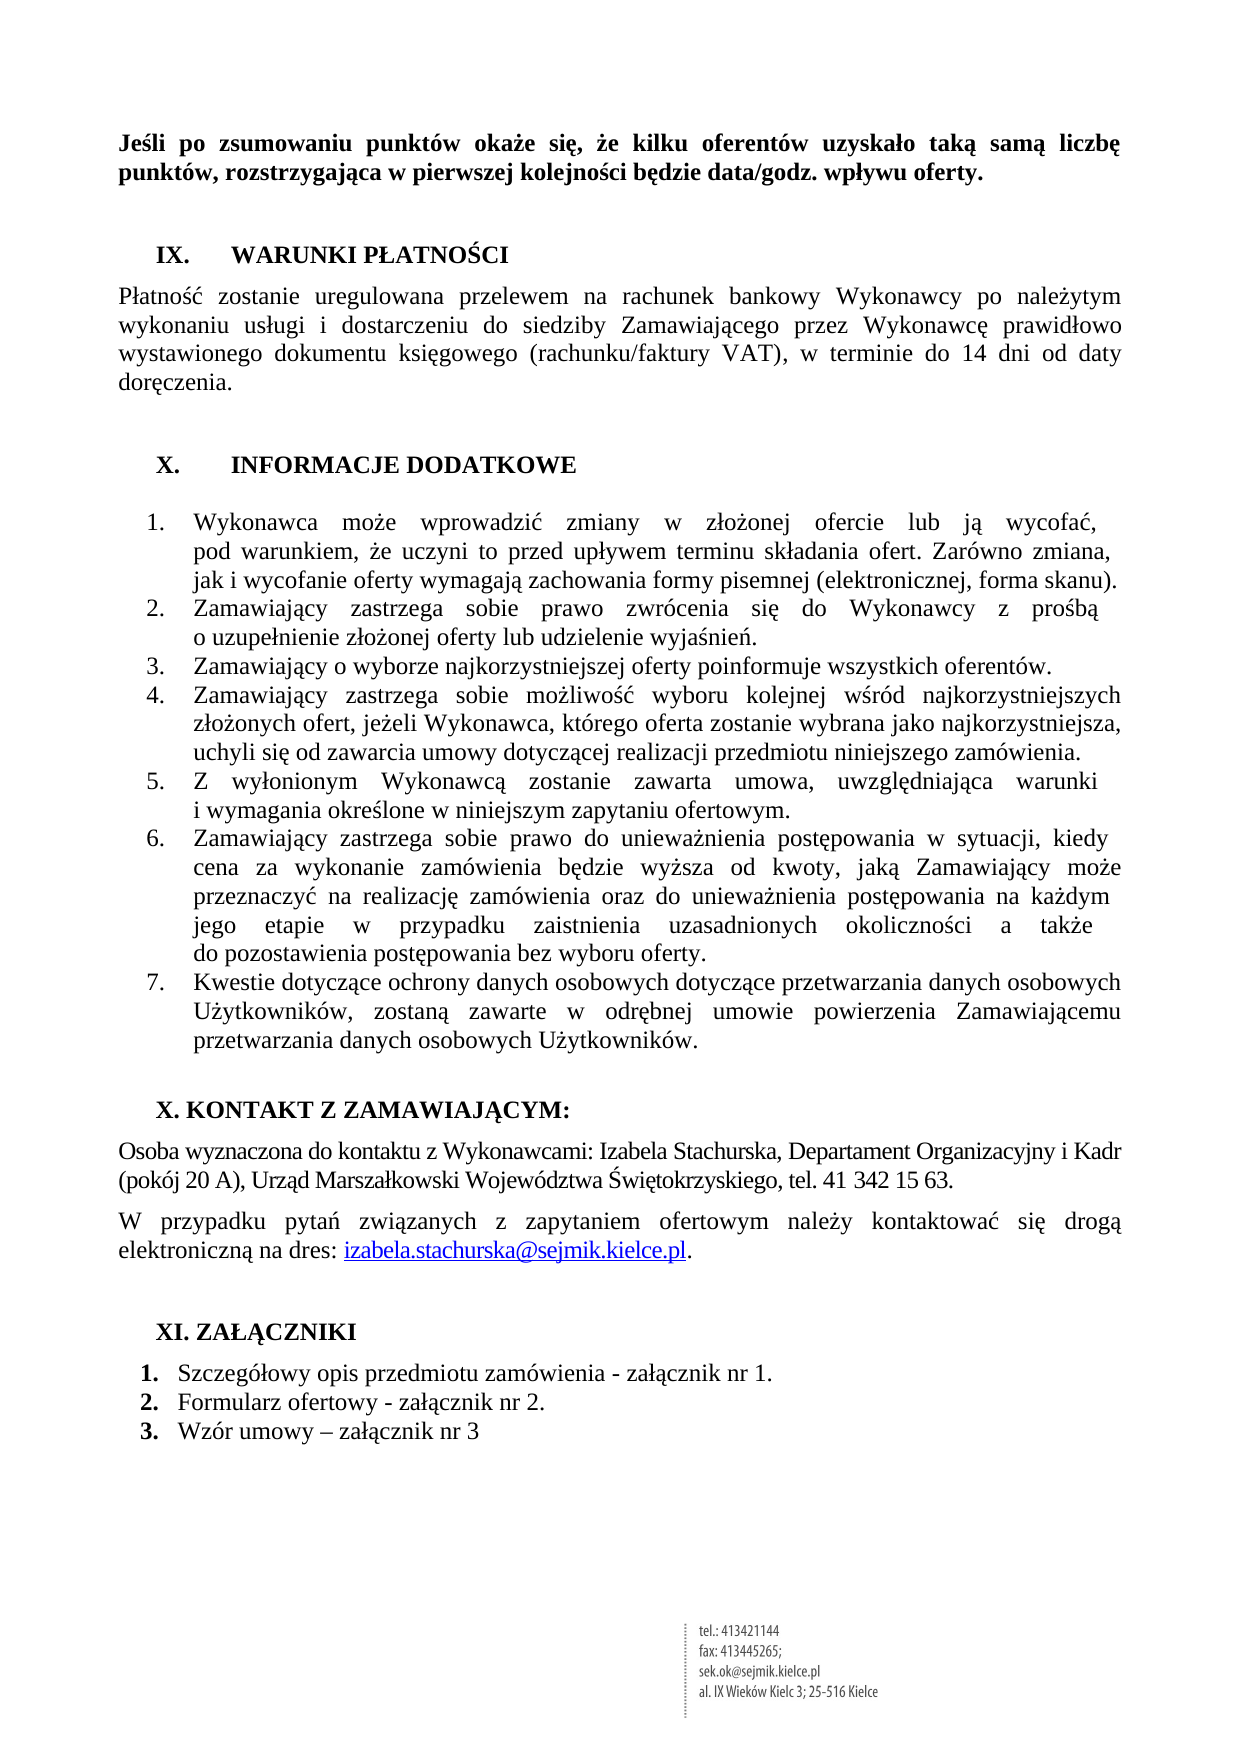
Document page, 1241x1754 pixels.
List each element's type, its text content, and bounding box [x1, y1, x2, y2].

text W przypadku pytań związanych z zapytaniem ofertowym należy kontaktować się drogą elektroniczną na dres: izabela.stachurska@sejmik.kielce.pl. [118, 1206, 1122, 1263]
text X. KONTAKT Z ZAMAWIAJĄCYM: [155, 1095, 1122, 1123]
list Wykonawca może wprowadzić zmiany w złożonej ofercie lub ją wycofać, pod warunkiem, że uczyni to przed upływem terminu składania ofert. Zarówno zmiana, jak i wycofanie oferty wymagają zachowania formy pisemnej (elektronicznej, forma skanu). [156, 507, 1122, 593]
text Osoba wyznaczona do kontaktu z Wykonawcami: Izabela Stachurska, Departament Organizacyjny i Kadr (pokój 20 A), Urząd Marszałkowski Województwa Świętokrzyskiego, tel. 41 342 15 63. [118, 1136, 1122, 1193]
list Kwestie dotyczące ochrony danych osobowych dotyczące przetwarzania danych osobowych Użytkowników, zostaną zawarte w odrębnej umowie powierzenia Zamawiającemu przetwarzania danych osobowych Użytkowników. [156, 967, 1122, 1053]
text Jeśli po zsumowaniu punktów okaże się, że kilku oferentów uzyskało taką samą liczbę punktów, rozstrzygająca w pierwszej kolejności będzie data/godz. wpływu oferty. [118, 128, 1122, 186]
list INFORMACJE DODATKOWE [156, 450, 1122, 478]
list Formularz ofertowy - załącznik nr 2. [140, 1387, 1087, 1416]
text Płatność zostanie uregulowana przelewem na rachunek bankowy Wykonawcy po należytym wykonaniu usługi i dostarczeniu do siedziby Zamawiającego przez Wykonawcę prawidłowo wystawionego dokumentu księgowego (rachunku/faktury VAT), w terminie do 14 dni od daty doręczenia. [118, 281, 1122, 396]
list Wzór umowy – załącznik nr 3 [140, 1416, 1087, 1445]
text XI. ZAŁĄCZNIKI [155, 1317, 1122, 1346]
list Zamawiający zastrzega sobie prawo zwrócenia się do Wykonawcy z prośbą o uzupełnienie złożonej oferty lub udzielenie wyjaśnień. [156, 593, 1122, 651]
picture [684, 1623, 878, 1718]
list WARUNKI PŁATNOŚCI [156, 240, 1122, 268]
list Zamawiający zastrzega sobie możliwość wyboru kolejnej wśród najkorzystniejszych złożonych ofert, jeżeli Wykonawca, którego oferta zostanie wybrana jako najkorzystniejsza, uchyli się od zawarcia umowy dotyczącej realizacji przedmiotu niniejszego zamówienia. [156, 680, 1122, 766]
list Zamawiający zastrzega sobie prawo do unieważnienia postępowania w sytuacji, kiedy cena za wykonanie zamówienia będzie wyższa od kwoty, jaką Zamawiający może przeznaczyć na realizację zamówienia oraz do unieważnienia postępowania na każdym jego etapie w przypadku zaistnienia uzasadnionych okoliczności a także do pozostawienia postępowania bez wyboru oferty. [156, 823, 1122, 967]
list Z wyłonionym Wykonawcą zostanie zawarta umowa, uwzględniająca warunki i wymagania określone w niniejszym zapytaniu ofertowym. [156, 766, 1122, 823]
list Szczegółowy opis przedmiotu zamówienia - załącznik nr 1. [140, 1358, 1087, 1387]
list Zamawiający o wyborze najkorzystniejszej oferty poinformuje wszystkich oferentów. [156, 651, 1122, 680]
